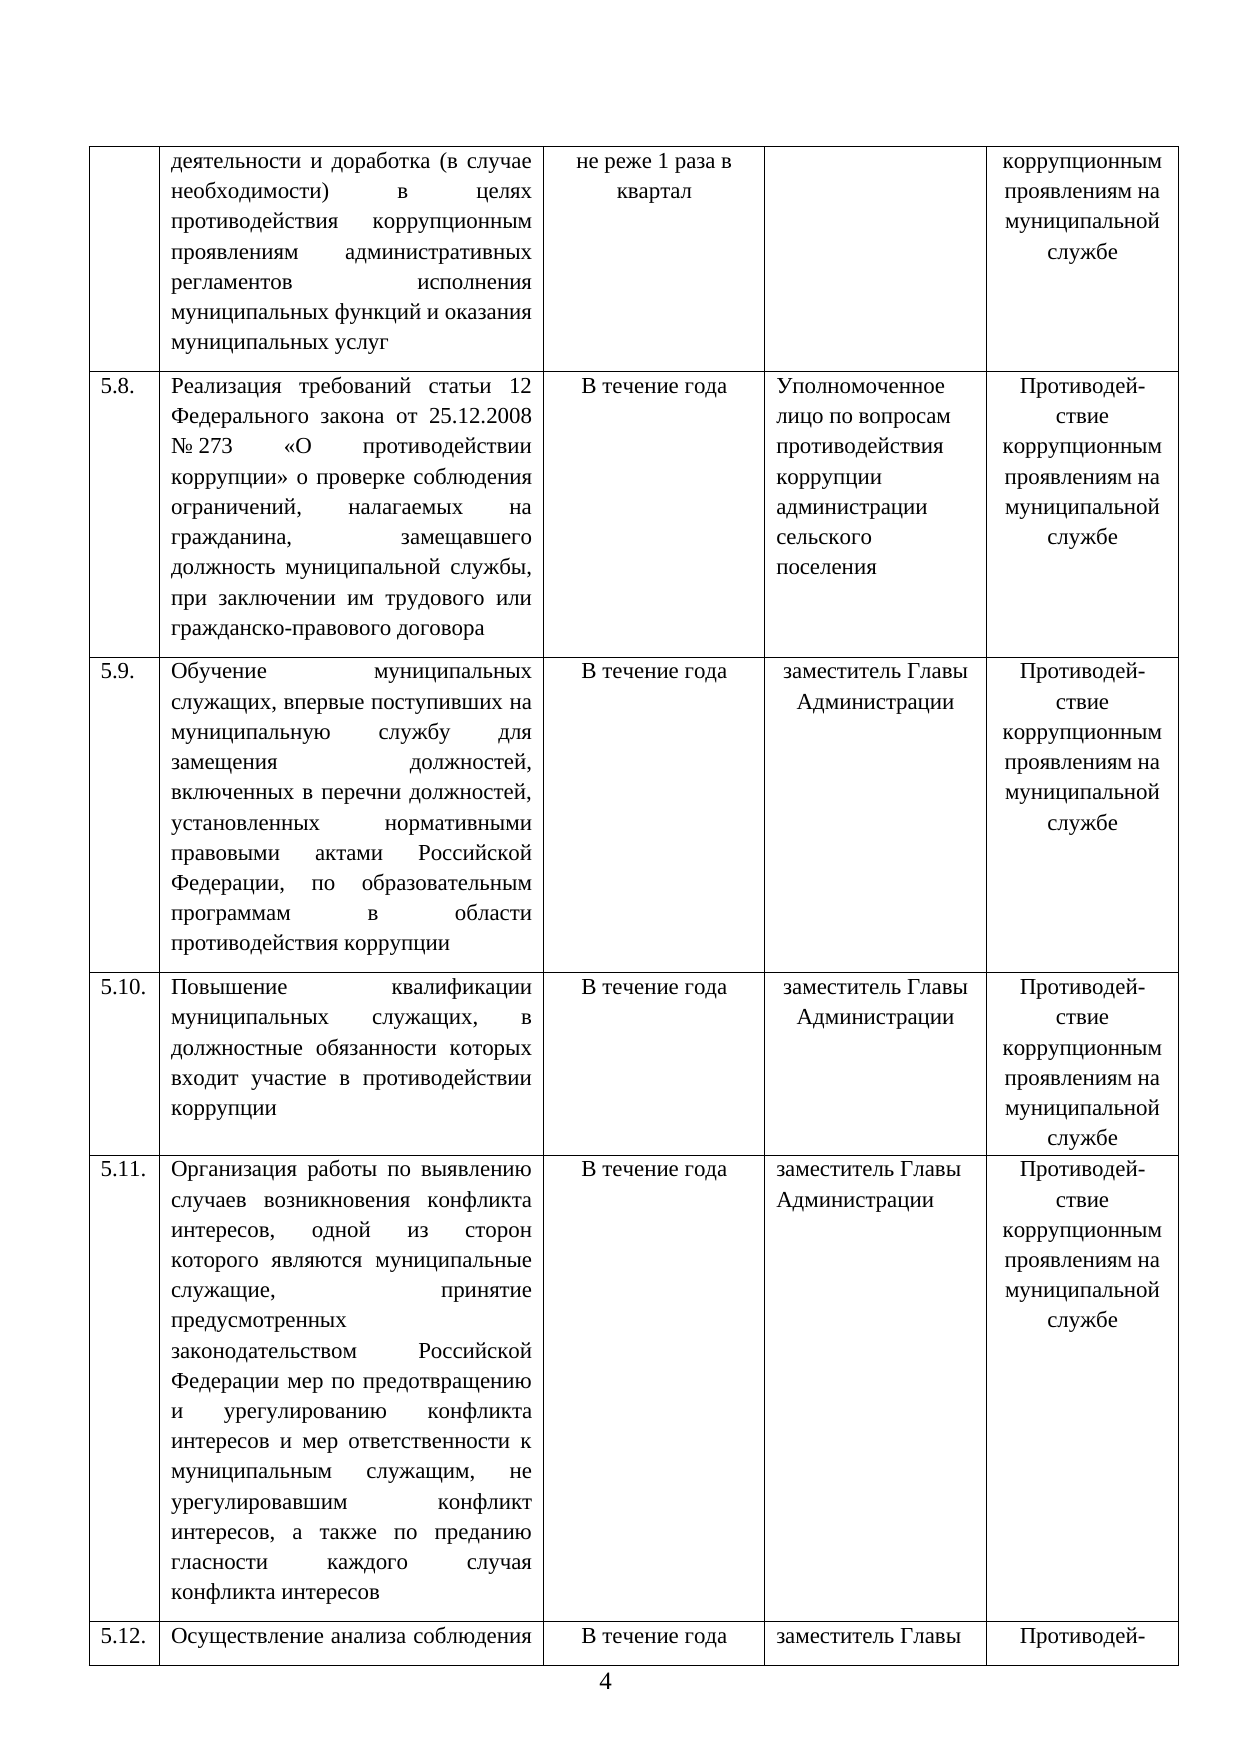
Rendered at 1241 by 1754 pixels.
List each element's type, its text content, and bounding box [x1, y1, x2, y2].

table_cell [160, 147, 543, 371]
table_cell Противодей-ствие коррупционным проявлениям на муниципальной службе [987, 372, 1178, 657]
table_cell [544, 147, 764, 371]
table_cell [765, 147, 986, 371]
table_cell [987, 147, 1178, 371]
table_cell Повышение квалификации муниципальных служащих, в должностные обязанности которых входит участие в противодействии коррупции [160, 973, 543, 1154]
table_cell заместитель Главы Администрации [765, 658, 986, 972]
table_cell В течение года [544, 658, 764, 972]
table_cell [90, 973, 159, 1154]
table_cell [90, 147, 159, 371]
table_cell заместитель Главы Администрации [765, 973, 986, 1154]
table_cell Реализация требований статьи 12 Федерального закона от 25.12.2008 № 273 «О противодействии коррупции» о проверке соблюдения ограничений, налагаемых на гражданина, замещавшего должность муниципальной службы, при заключении им трудового или гражданско-правового договора [160, 372, 543, 657]
table_cell [90, 658, 159, 972]
table_cell Уполномоченное лицо по вопросам противодействия коррупции администрации сельского поселения [765, 372, 986, 657]
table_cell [160, 1622, 543, 1665]
table_cell В течение года [544, 372, 764, 657]
table_cell Противодей-ствие коррупционным проявлениям на муниципальной службе [987, 973, 1178, 1154]
table_cell В течение года [544, 1622, 764, 1665]
table_cell В течение года [544, 1156, 764, 1621]
table_cell [90, 1622, 159, 1665]
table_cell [765, 1156, 986, 1621]
table_cell [90, 372, 159, 657]
table_cell Обучение муниципальных служащих, впервые поступивших на муниципальную службу для замещения должностей, включенных в перечни должностей, установленных нормативными правовыми актами Российской Федерации, по образовательным программам в области противодействия коррупции [160, 658, 543, 972]
table_cell Противодей-ствие коррупционным проявлениям на муниципальной службе [987, 658, 1178, 972]
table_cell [765, 1622, 986, 1665]
table_cell В течение года [544, 973, 764, 1154]
table_cell [90, 1156, 159, 1621]
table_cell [987, 1622, 1178, 1665]
table_cell Организация работы по выявлению случаев возникновения конфликта интересов, одной из сторон которого являются муниципальные служащие, принятие предусмотренных законодательством Российской Федерации мер по предотвращению и урегулированию конфликта интересов и мер ответственности к муниципальным служащим, не урегулировавшим конфликт интересов, а также по преданию гласности каждого случая конфликта интересов [160, 1156, 543, 1621]
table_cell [987, 1156, 1178, 1621]
